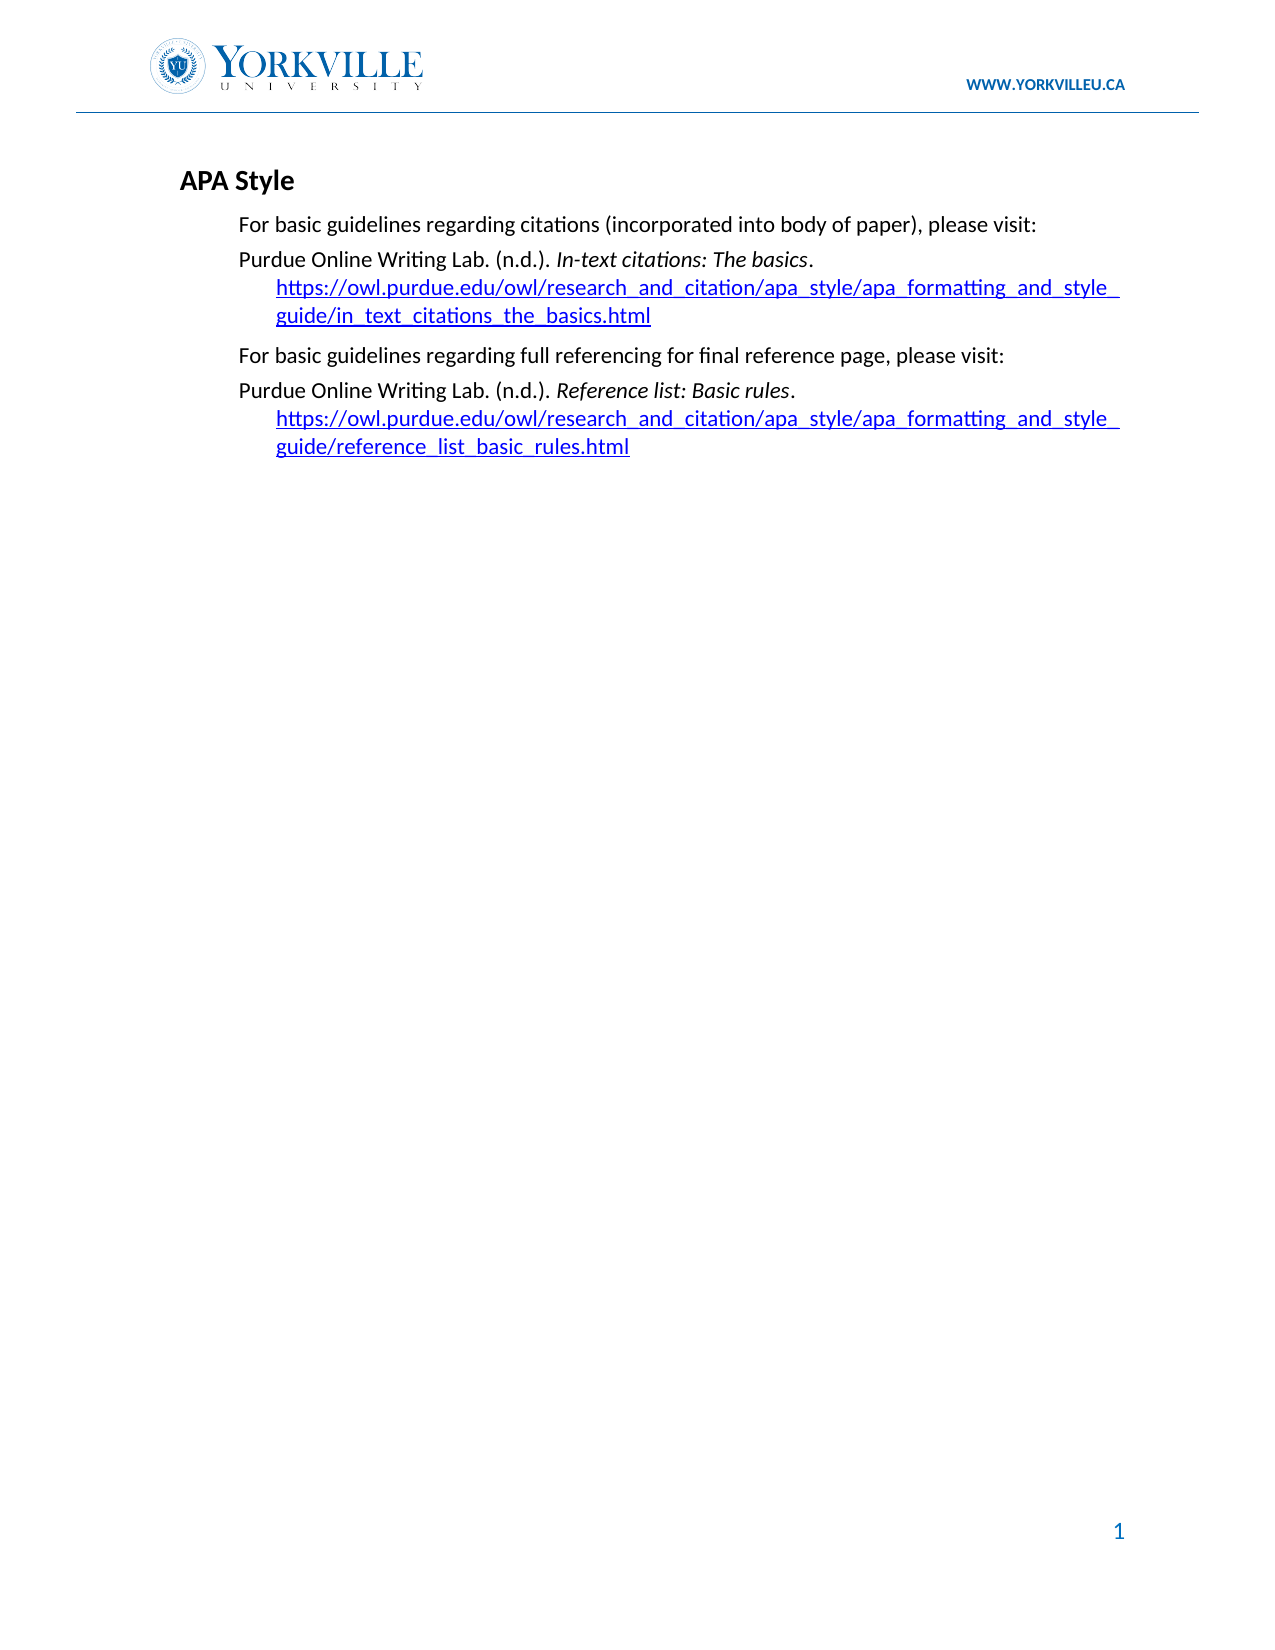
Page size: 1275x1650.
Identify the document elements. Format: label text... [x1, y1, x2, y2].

text Purdue Online Writing Lab. (n.d.). Reference list: Basic rules. https://owl.purdue.edu/owl/research_and_citation/apa_style/apa_formatting_and_style_guide/reference_list_basic_rules.html [239, 376, 1125, 460]
text For basic guidelines regarding citations (incorporated into body of paper), please visit: [239, 211, 1125, 239]
text For basic guidelines regarding full referencing for final reference page, please visit: [239, 341, 1125, 369]
text APA Style [179, 162, 1125, 198]
picture [150, 38, 423, 94]
text Purdue Online Writing Lab. (n.d.). In-text citations: The basics. https://owl.purdue.edu/owl/research_and_citation/apa_style/apa_formatting_and_style_guide/in_text_citations_the_basics.html [239, 245, 1125, 329]
